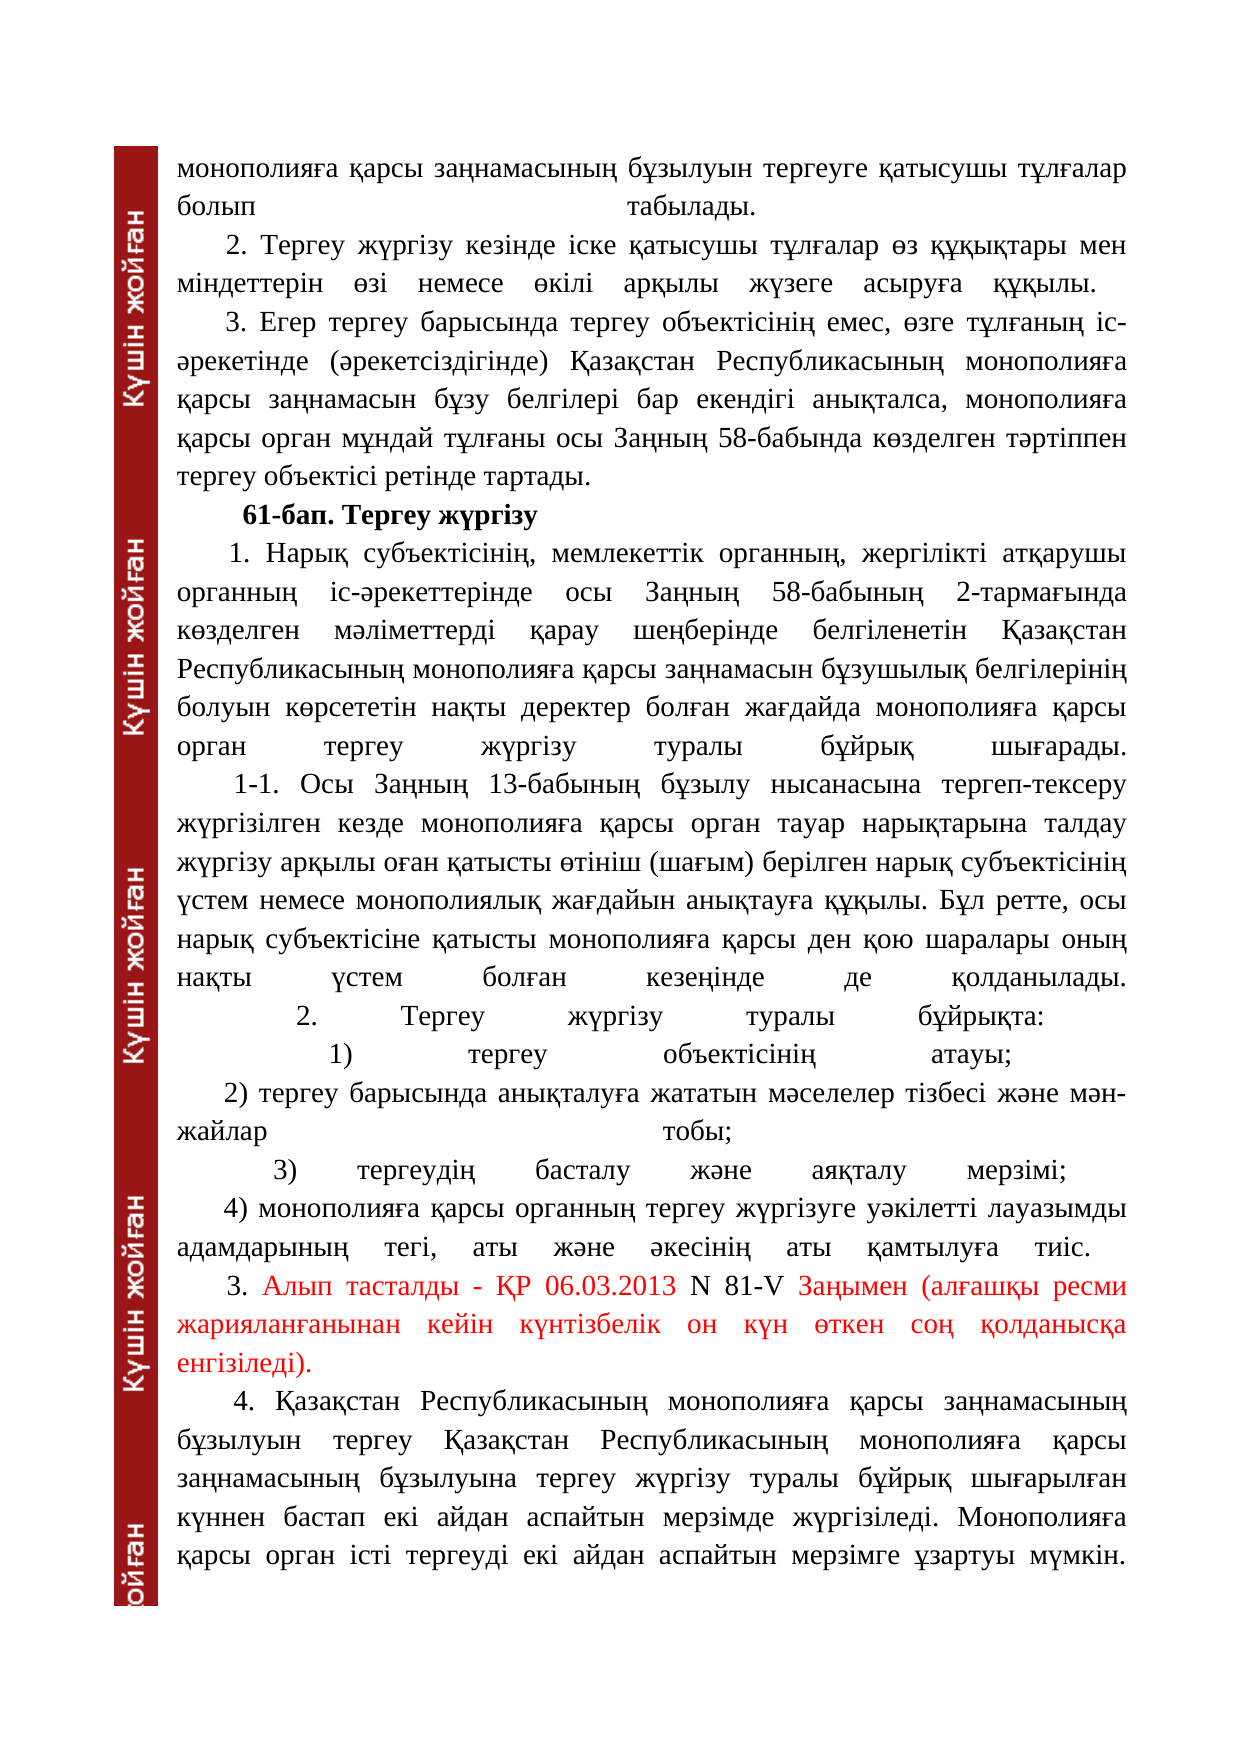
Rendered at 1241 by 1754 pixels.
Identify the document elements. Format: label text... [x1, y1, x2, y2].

picture [114, 492, 158, 497]
picture [114, 1571, 158, 1606]
text 61-бап. Тергеу жүргізу [112, 497, 1128, 530]
picture [114, 530, 158, 535]
picture [114, 146, 158, 150]
